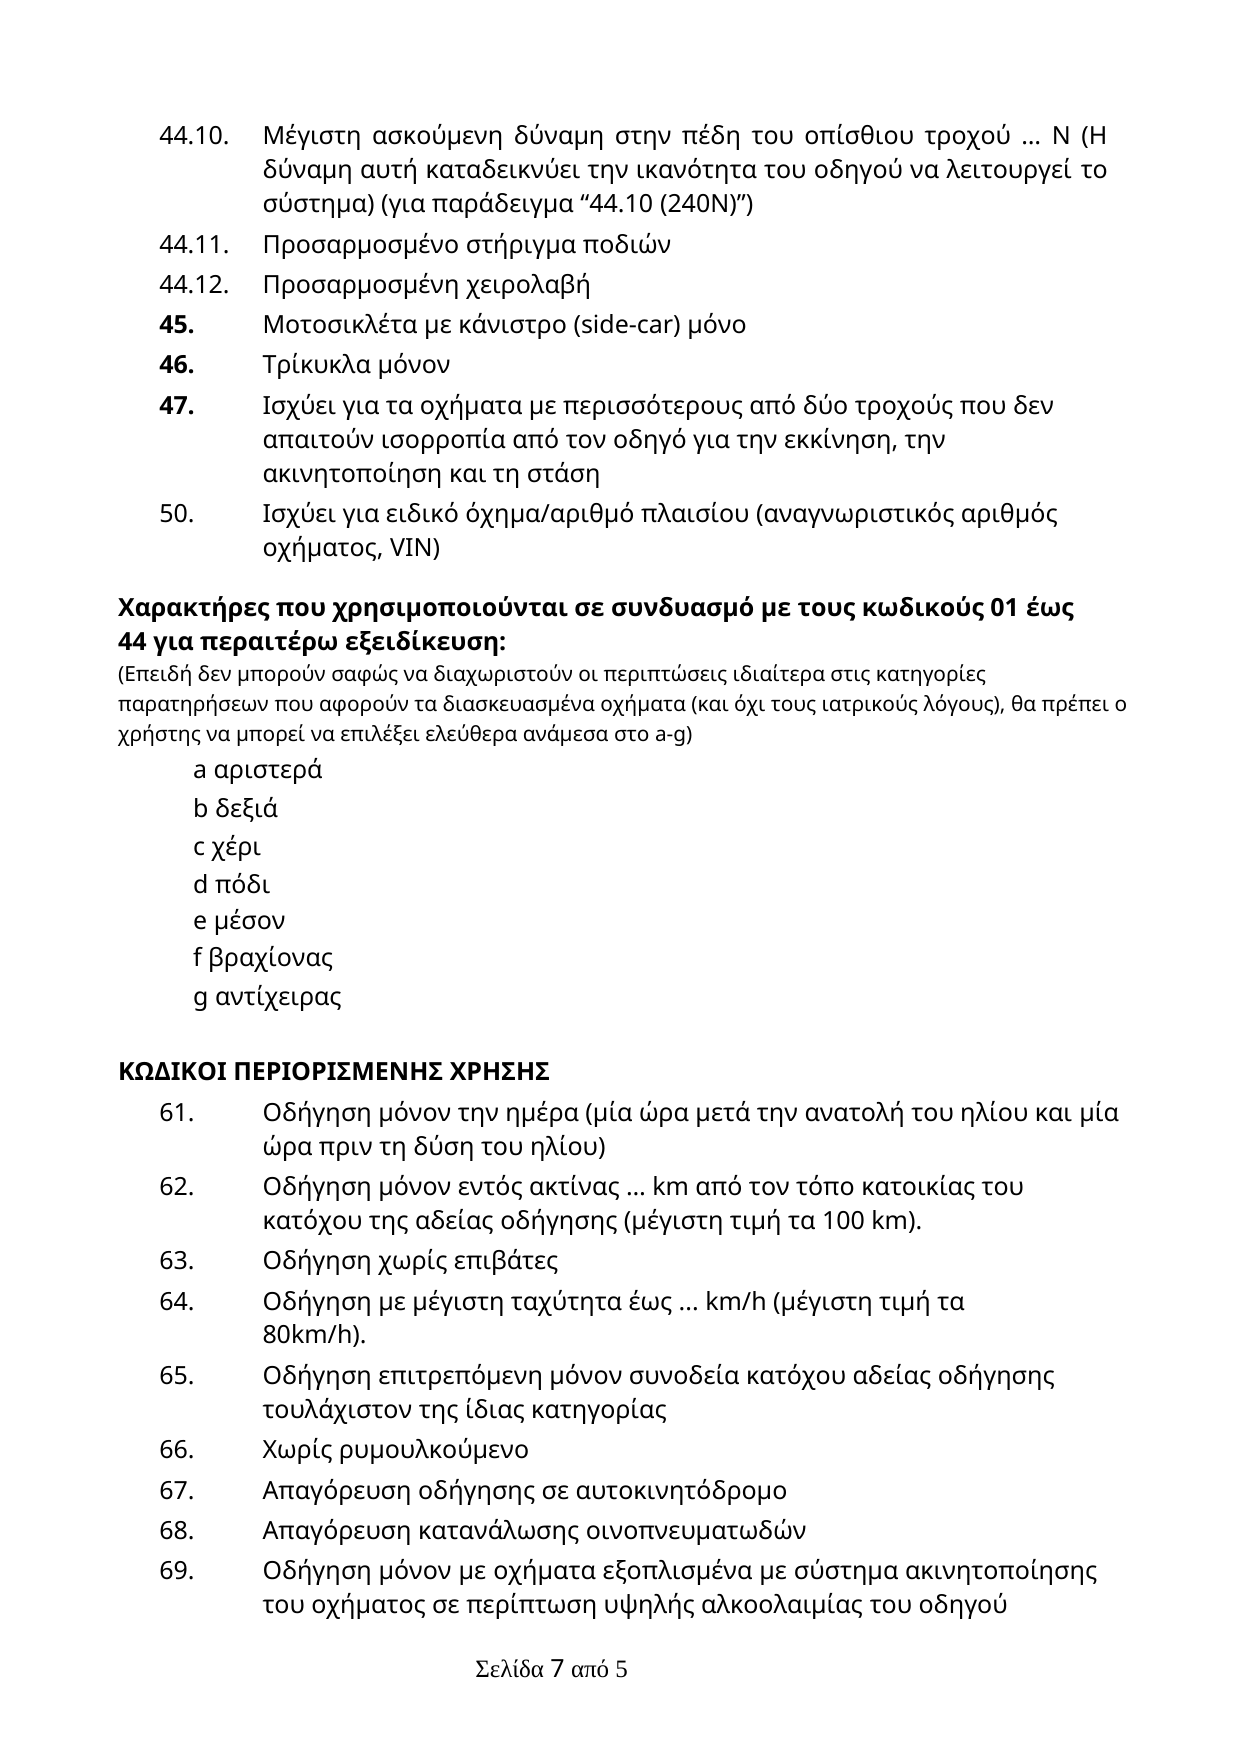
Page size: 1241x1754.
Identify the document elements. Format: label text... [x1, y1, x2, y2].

list Οδήγηση μόνον εντός ακτίνας … km από τον τόπο κατοικίας του κατόχου της αδείας οδήγησης (μέγιστη τιμή τα 100 km). [159, 1169, 1066, 1237]
text e μέσον [193, 906, 1138, 936]
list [159, 1553, 1123, 1621]
text c χέρι d πόδι [193, 829, 272, 901]
list Οδήγηση επιτρεπόμενη μόνον συνοδεία κατόχου αδείας οδήγησης τουλάχιστον της ίδιας κατηγορίας [159, 1358, 1087, 1426]
text a αριστερά b δεξιά [193, 752, 330, 824]
text f βραχίονας g αντίχειρας [193, 940, 346, 1012]
list Μέγιστη ασκούμενη δύναμη στην πέδη του οπίσθιου τροχού … N (Η δύναμη αυτή καταδεικνύει την ικανότητα του οδηγού να λειτουργεί το σύστημα) (για παράδειγμα “44.10 (240N)”) [159, 118, 1108, 220]
subtitle ΚΩΔΙΚΟΙ ΠΕΡΙΟΡΙΣΜΕΝΗΣ ΧΡΗΣΗΣ [118, 1054, 1138, 1088]
list Οδήγηση μόνον την ημέρα (μία ώρα μετά την ανατολή του ηλίου και μία ώρα πριν τη δύση του ηλίου) [159, 1094, 1122, 1162]
text 50. Ισχύει για ειδικό όχημα/αριθμό πλαισίου (αναγνωριστικός αριθμός οχήματος, VIN) [159, 496, 1086, 564]
text (Επειδή δεν μπορούν σαφώς να διαχωριστούν οι περιπτώσεις ιδιαίτερα στις κατηγορίες παρατηρήσεων που αφορούν τα διασκευασμένα οχήματα (και όχι τους ιατρικούς λόγους), θα πρέπει ο χρήστης να μπορεί να επιλέξει ελεύθερα ανάμεσα στο a-g) [118, 659, 1138, 748]
list Χωρίς ρυμουλκούμενο [159, 1432, 1138, 1466]
list Απαγόρευση κατανάλωσης οινοπνευματωδών [159, 1513, 1138, 1547]
list Προσαρμοσμένο στήριγμα ποδιών [159, 226, 1138, 260]
subtitle Χαρακτήρες που χρησιμοποιούνται σε συνδυασμό με τους κωδικούς 01 έως 44 για περαιτέρω εξειδίκευση: [118, 589, 1106, 657]
list Ισχύει για τα οχήματα με περισσότερους από δύο τροχούς που δεν απαιτούν ισορροπία από τον οδηγό για την εκκίνηση, την ακινητοποίηση και τη στάση [159, 388, 1093, 490]
list Προσαρμοσμένη χειρολαβή [159, 267, 1138, 301]
list Οδήγηση με μέγιστη ταχύτητα έως ... km/h (μέγιστη τιμή τα 80km/h). [159, 1283, 1017, 1351]
list Τρίκυκλα μόνον [159, 347, 1138, 381]
list Μοτοσικλέτα με κάνιστρο (side-car) μόνο [159, 307, 1138, 341]
list Απαγόρευση οδήγησης σε αυτοκινητόδρομο [159, 1472, 1138, 1506]
list Οδήγηση χωρίς επιβάτες [159, 1243, 1138, 1277]
